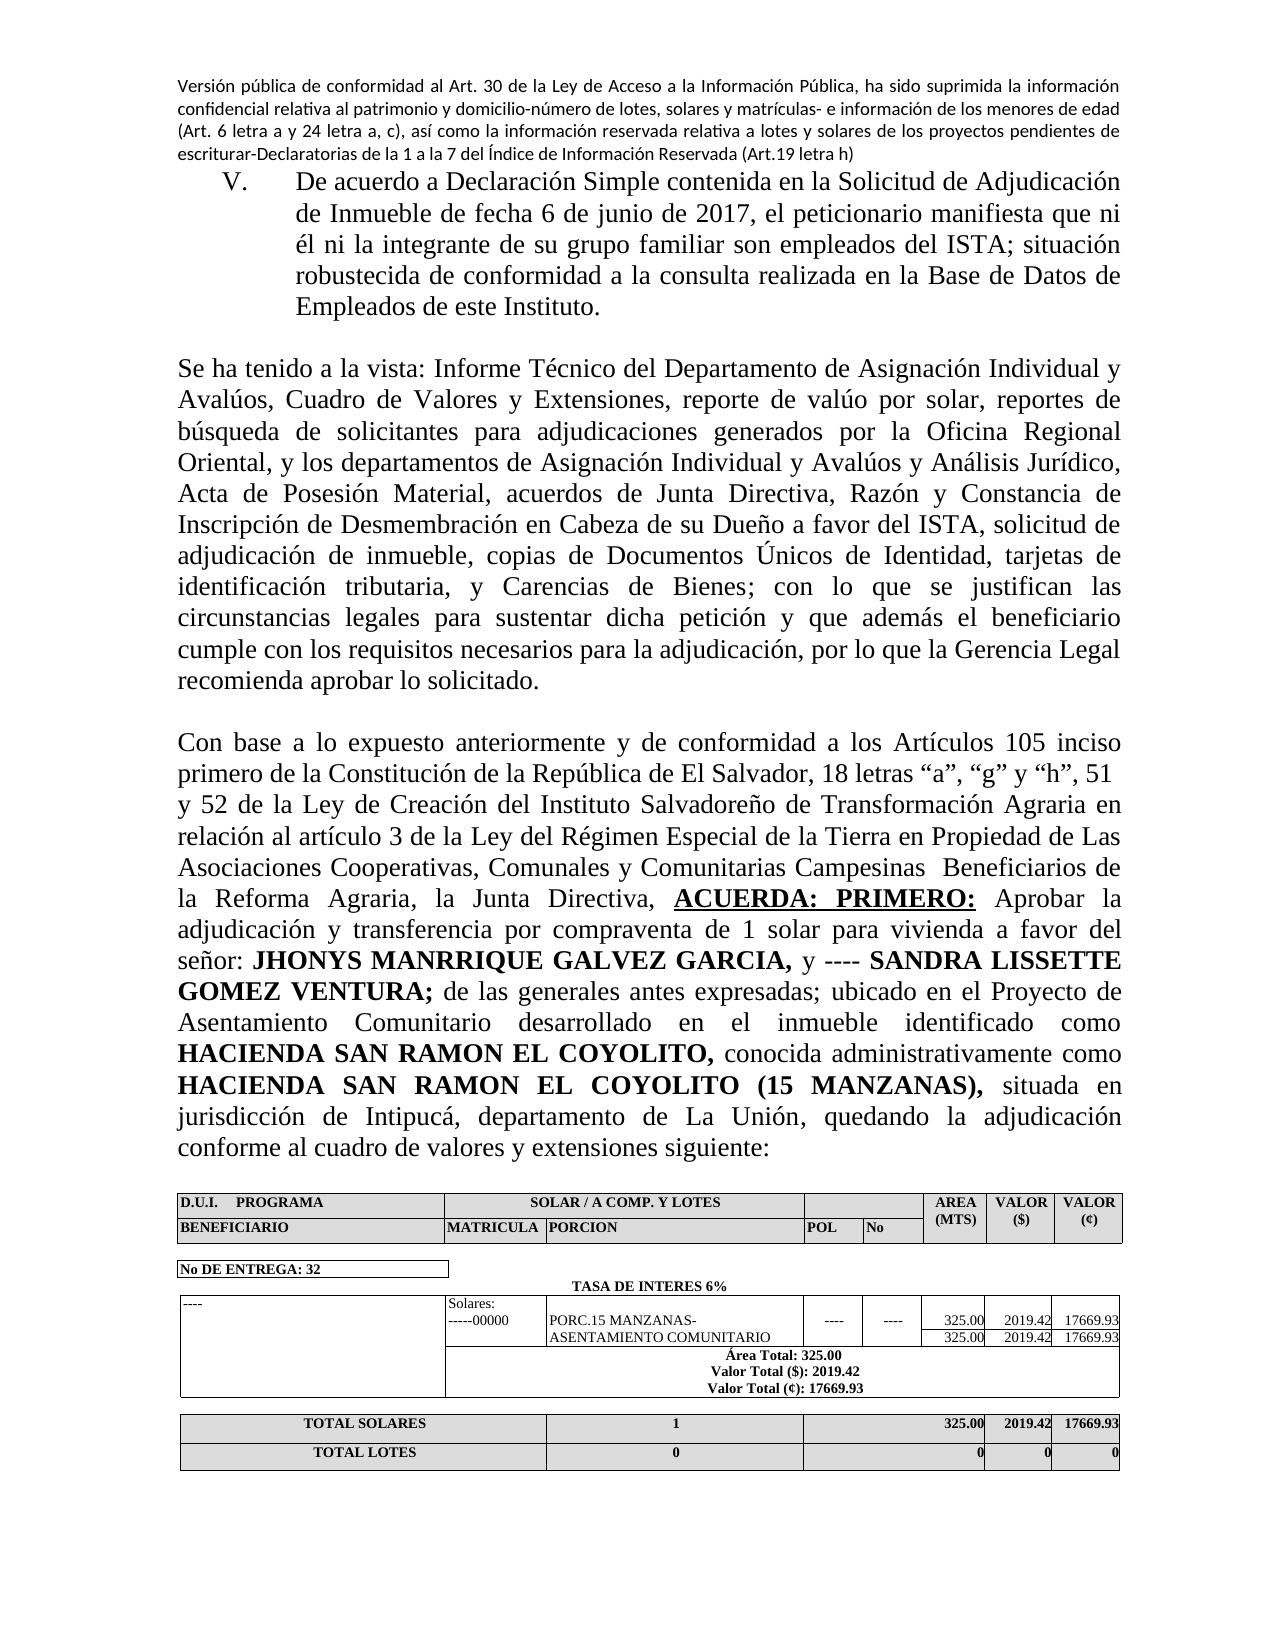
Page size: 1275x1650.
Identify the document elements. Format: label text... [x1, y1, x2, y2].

table_header 2019.42 [985, 1415, 1051, 1443]
table_cell 2019.42 [985, 1330, 1051, 1346]
table_header No DE ENTREGA: 32 [178, 1261, 448, 1277]
text TASA DE INTERES 6% [177, 1278, 1122, 1294]
table_header 325.00 [804, 1415, 984, 1443]
table_header D.U.I. PROGRAMA [178, 1194, 444, 1218]
table_header 17669.93 [1052, 1415, 1119, 1443]
table_cell POL [805, 1219, 863, 1243]
table_cell 0 [804, 1444, 984, 1470]
table_header VALOR ($) [987, 1194, 1054, 1243]
text y 52 de la Ley de Creación del Instituto Salvadoreño de Transformación Agraria en relación al artículo 3 de la Ley del Régimen Especial de la Tierra en Propiedad de Las Asociaciones Cooperativas, Comunales y Comunitarias Campesinas Beneficiarios de la Reforma Agraria, la Junta Directiva, ACUERDA: PRIMERO: Aprobar la adjudicación y transferencia por compraventa de 1 solar para vivienda a favor del señor: JHONYS MANRRIQUE GALVEZ GARCIA, y ---- SANDRA LISSETTE GOMEZ VENTURA; de las generales antes expresadas; ubicado en el Proyecto de Asentamiento Comunitario desarrollado en el inmueble identificado como HACIENDA SAN RAMON EL COYOLITO, conocida administrativamente como HACIENDA SAN RAMON EL COYOLITO (15 MANZANAS), situada en jurisdicción de Intipucá, departamento de La Unión, quedando la adjudicación conforme al cuadro de valores y extensiones siguiente: [177, 788, 1122, 1162]
table_header VALOR (¢) [1055, 1194, 1122, 1243]
table_cell MATRICULA [445, 1219, 546, 1243]
table_header SOLAR / A COMP. Y LOTES [445, 1194, 804, 1218]
text Con base a lo expuesto anteriormente y de conformidad a los Artículos 105 inciso primero de la Constitución de la República de El Salvador, 18 letras “a”, “g” y “h”, 51 [177, 726, 1122, 788]
table_header 2019.42 [985, 1296, 1051, 1329]
table_header 1 [547, 1415, 803, 1443]
table_cell Área Total: 325.00 Valor Total ($): 2019.42 Valor Total (¢): 17669.93 [446, 1347, 1119, 1397]
table_cell No [864, 1219, 923, 1243]
table_cell 325.00 [922, 1330, 984, 1346]
table_header PORC.15 MANZANAS-ASENTAMIENTO COMUNITARIO [547, 1296, 803, 1346]
table_header ---- [863, 1296, 921, 1346]
table_header TOTAL SOLARES [181, 1415, 546, 1443]
table_header [805, 1194, 923, 1218]
table_cell 0 [985, 1444, 1051, 1470]
table_header ---- [181, 1296, 445, 1397]
table_header Solares: -----00000 [446, 1296, 546, 1346]
table_cell BENEFICIARIO [178, 1219, 444, 1243]
table_header AREA (MTS) [924, 1194, 986, 1243]
table_header ---- [804, 1296, 862, 1346]
table_header 325.00 [922, 1296, 984, 1329]
table_cell 0 [1052, 1444, 1119, 1470]
table_cell 0 [547, 1444, 803, 1470]
table_cell TOTAL LOTES [181, 1444, 546, 1470]
table_header 17669.93 [1052, 1296, 1119, 1329]
text Se ha tenido a la vista: Informe Técnico del Departamento de Asignación Individual y Avalúos, Cuadro de Valores y Extensiones, reporte de valúo por solar, reportes de búsqueda de solicitantes para adjudicaciones generados por la Oficina Regional Oriental, y los departamentos de Asignación Individual y Avalúos y Análisis Jurídico, Acta de Posesión Material, acuerdos de Junta Directiva, Razón y Constancia de Inscripción de Desmembración en Cabeza de su Dueño a favor del ISTA, solicitud de adjudicación de inmueble, copias de Documentos Únicos de Identidad, tarjetas de identificación tributaria, y Carencias de Bienes; con lo que se justifican las circunstancias legales para sustentar dicha petición y que además el beneficiario cumple con los requisitos necesarios para la adjudicación, por lo que la Gerencia Legal recomienda aprobar lo solicitado. [177, 352, 1122, 695]
table_cell 17669.93 [1052, 1330, 1119, 1346]
table_cell PORCION [547, 1219, 804, 1243]
text V. De acuerdo a Declaración Simple contenida en la Solicitud de Adjudicación de Inmueble de fecha 6 de junio de 2017, el peticionario manifiesta que ni él ni la integrante de su grupo familiar son empleados del ISTA; situación robustecida de conformidad a la consulta realizada en la Base de Datos de Empleados de este Instituto. [222, 166, 1122, 321]
